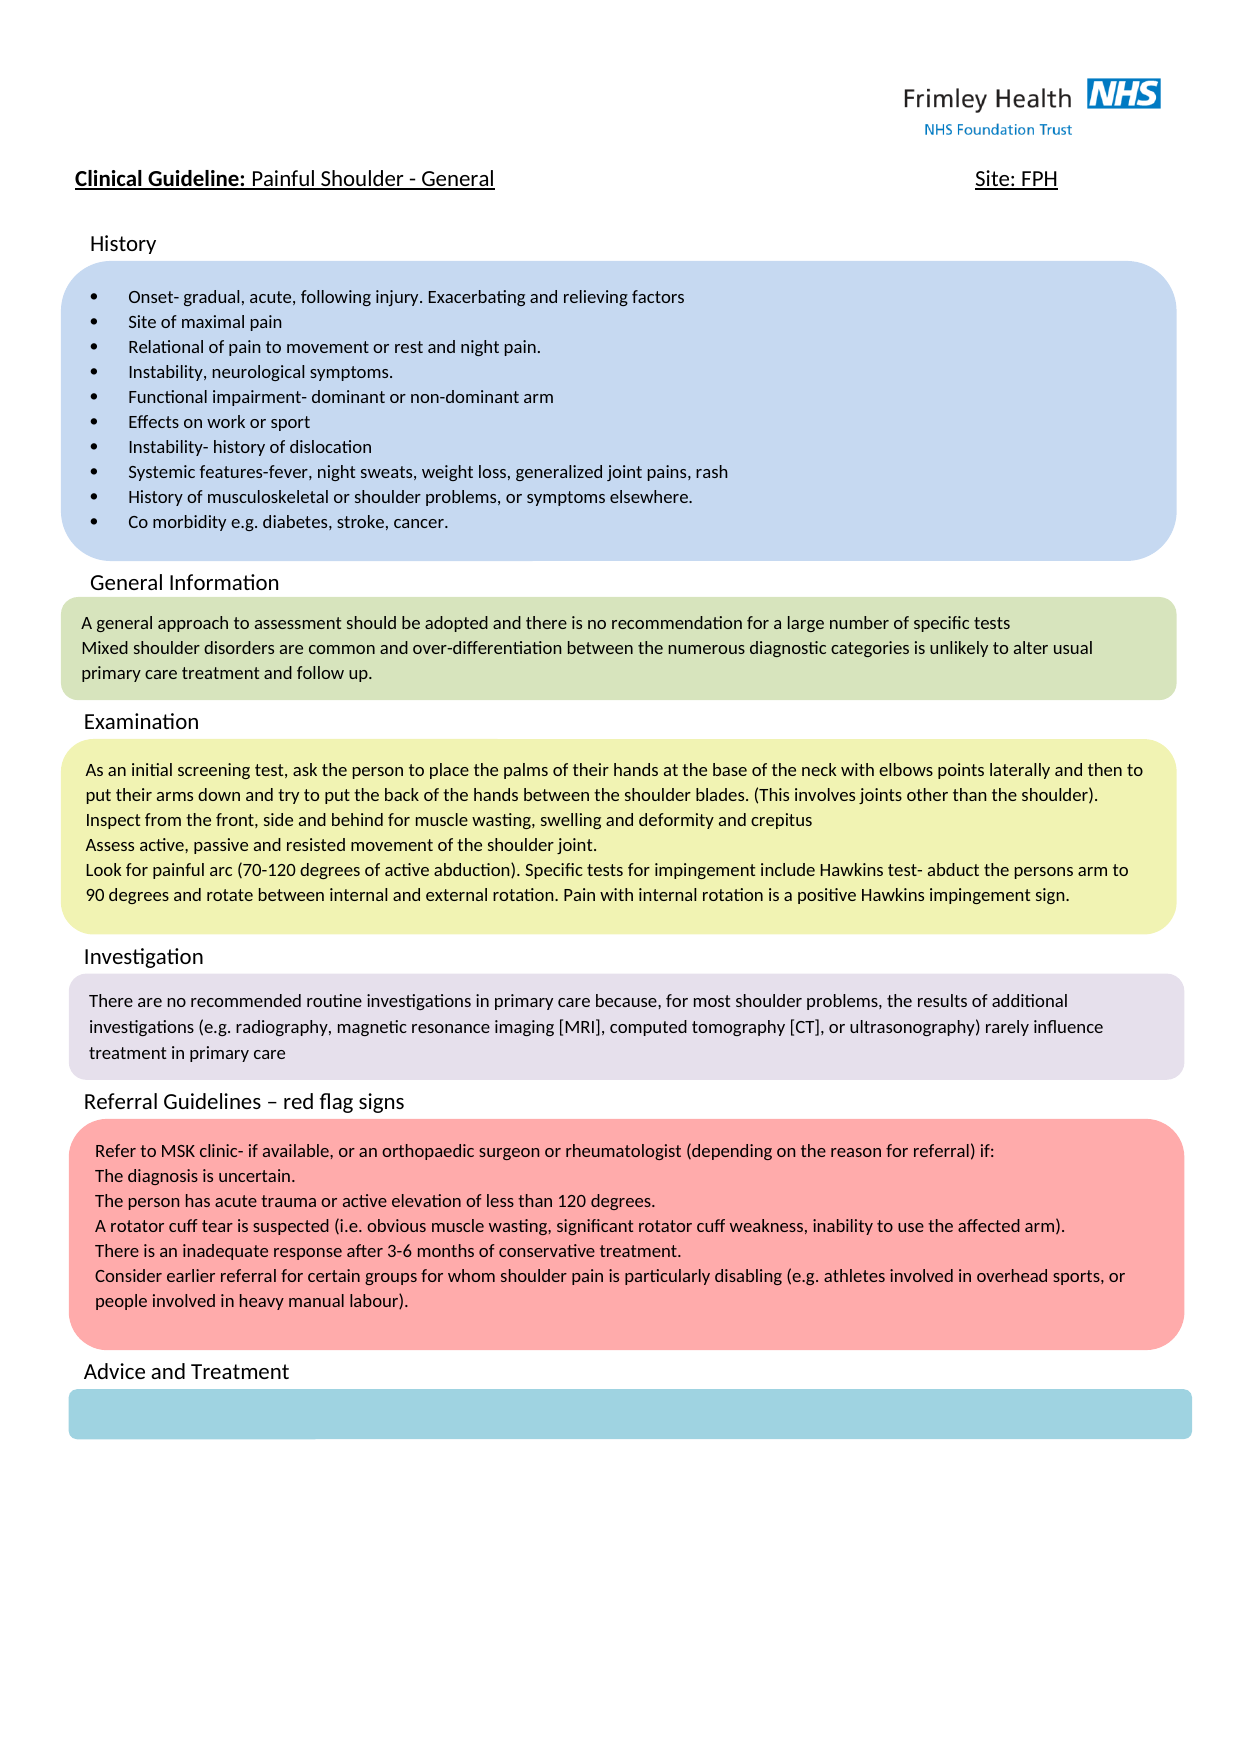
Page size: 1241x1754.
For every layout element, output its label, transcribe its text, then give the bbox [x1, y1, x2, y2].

picture [900, 75, 1164, 139]
text Clinical Guideline: Painful Shoulder - General Site: FPH [75, 164, 1165, 192]
